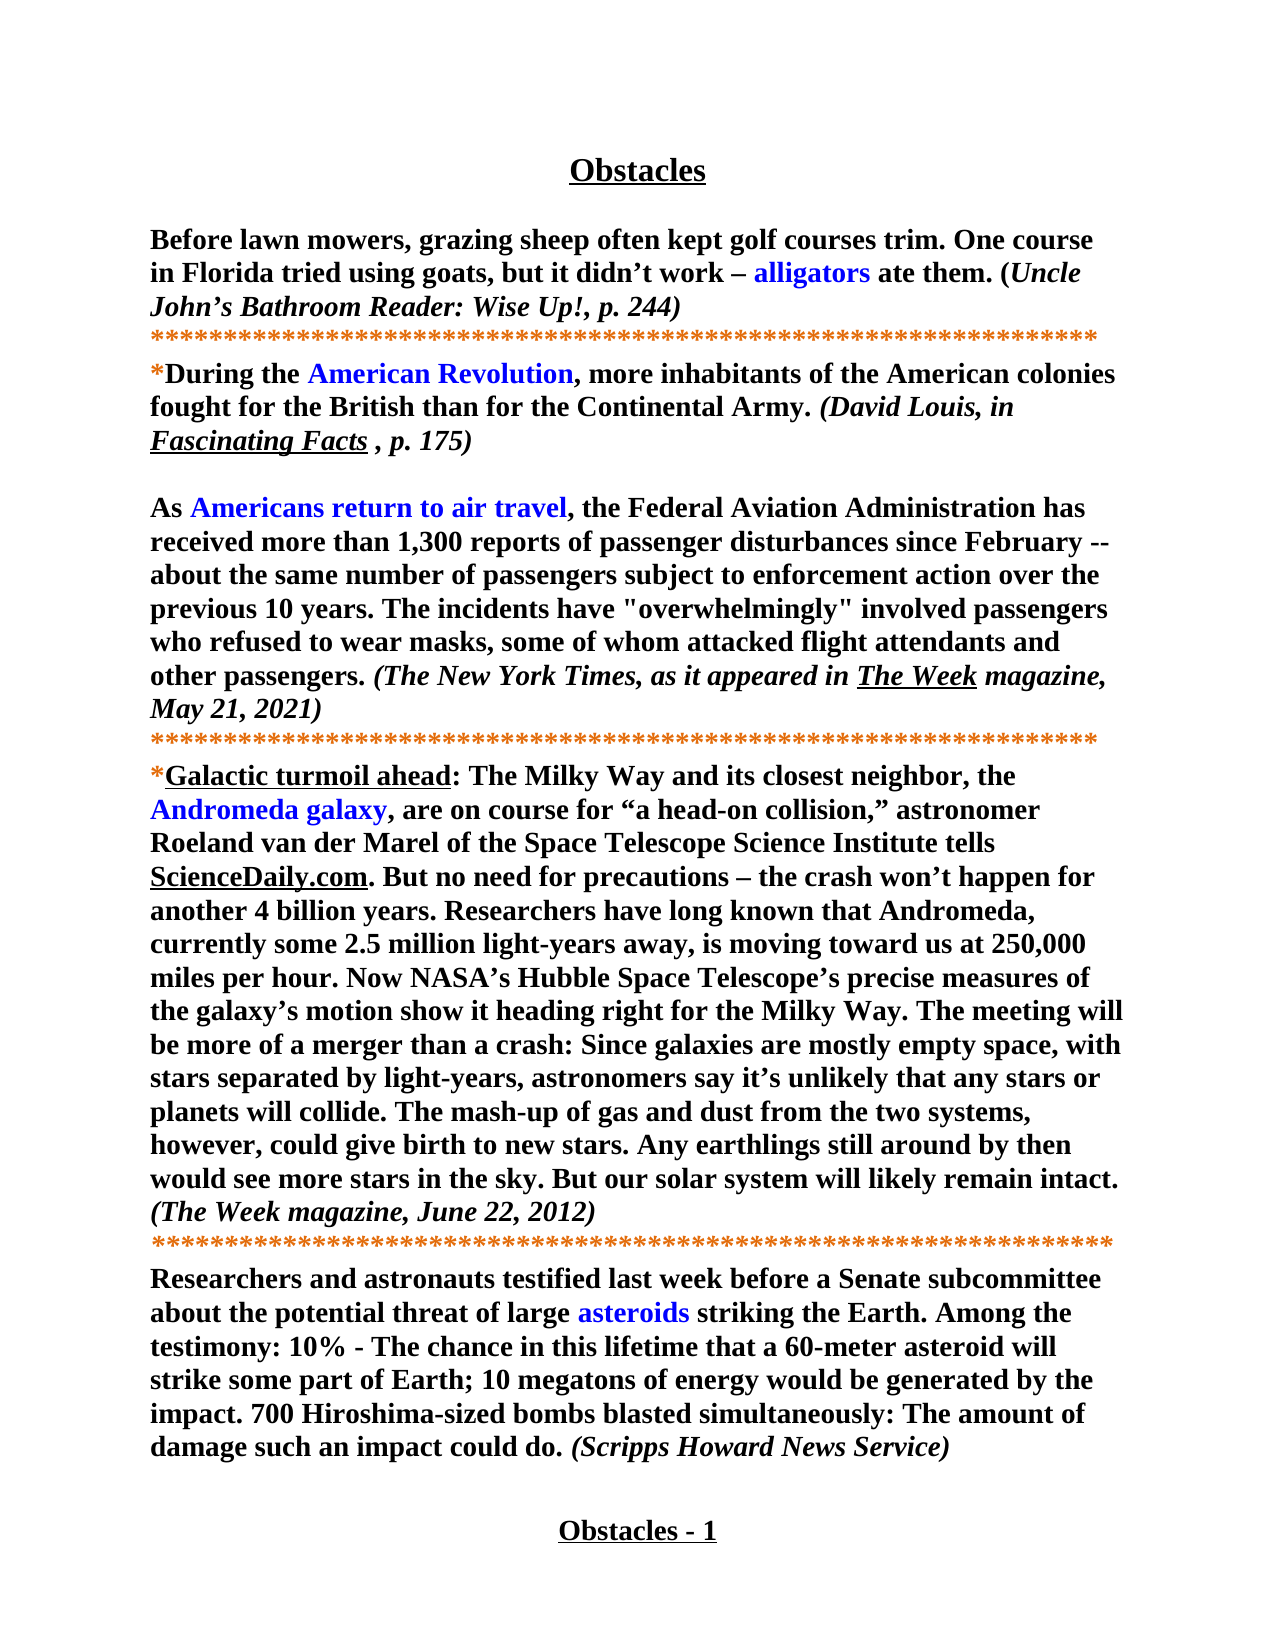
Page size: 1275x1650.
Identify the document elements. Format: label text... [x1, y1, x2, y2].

text Researchers and astronauts testified last week before a Senate subcommittee about the potential threat of large asteroids striking the Earth. Among the testimony: 10% - The chance in this lifetime that a 60-meter asteroid will strike some part of Earth; 10 megatons of energy would be generated by the impact. 700 Hiroshima-sized bombs blasted simultaneously: The amount of damage such an impact could do. (Scripps Howard News Service) [150, 1262, 1125, 1463]
text ****************************************************************** [150, 1228, 1125, 1262]
text Obstacles [150, 150, 1125, 188]
text ******************************************************************During the American Revolution, more inhabitants of the American colonies fought for the British than for the Continental Army. (David Louis, in Fascinating Facts , p. 175) [150, 322, 1125, 457]
text As Americans return to air travel, the Federal Aviation Administration has received more than 1,300 reports of passenger disturbances since February -- about the same number of passengers subject to enforcement action over the previous 10 years. The incidents have "overwhelmingly" involved passengers who refused to wear masks, some of whom attacked flight attendants and other passengers. (The New York Times, as it appeared in The Week magazine, May 21, 2021) [150, 490, 1125, 725]
text ******************************************************************Galactic turmoil ahead: The Milky Way and its closest neighbor, the Andromeda galaxy, are on course for “a head-on collision,” astronomer Roeland van der Marel of the Space Telescope Science Institute tells ScienceDaily.com. But no need for precautions – the crash won’t happen for another 4 billion years. Researchers have long known that Andromeda, currently some 2.5 million light-years away, is moving toward us at 250,000 miles per hour. Now NASA’s Hubble Space Telescope’s precise measures of the galaxy’s motion show it heading right for the Milky Way. The meeting will be more of a merger than a crash: Since galaxies are mostly empty space, with stars separated by light-years, astronomers say it’s unlikely that any stars or planets will collide. The mash-up of gas and dust from the two systems, however, could give birth to new stars. Any earthlings still around by then would see more stars in the sky. But our solar system will likely remain intact. (The Week magazine, June 22, 2012) [150, 725, 1125, 1228]
text Before lawn mowers, grazing sheep often kept golf courses trim. One course in Florida tried using goats, but it didn’t work – alligators ate them. (Uncle John’s Bathroom Reader: Wise Up!, p. 244) [150, 222, 1125, 322]
